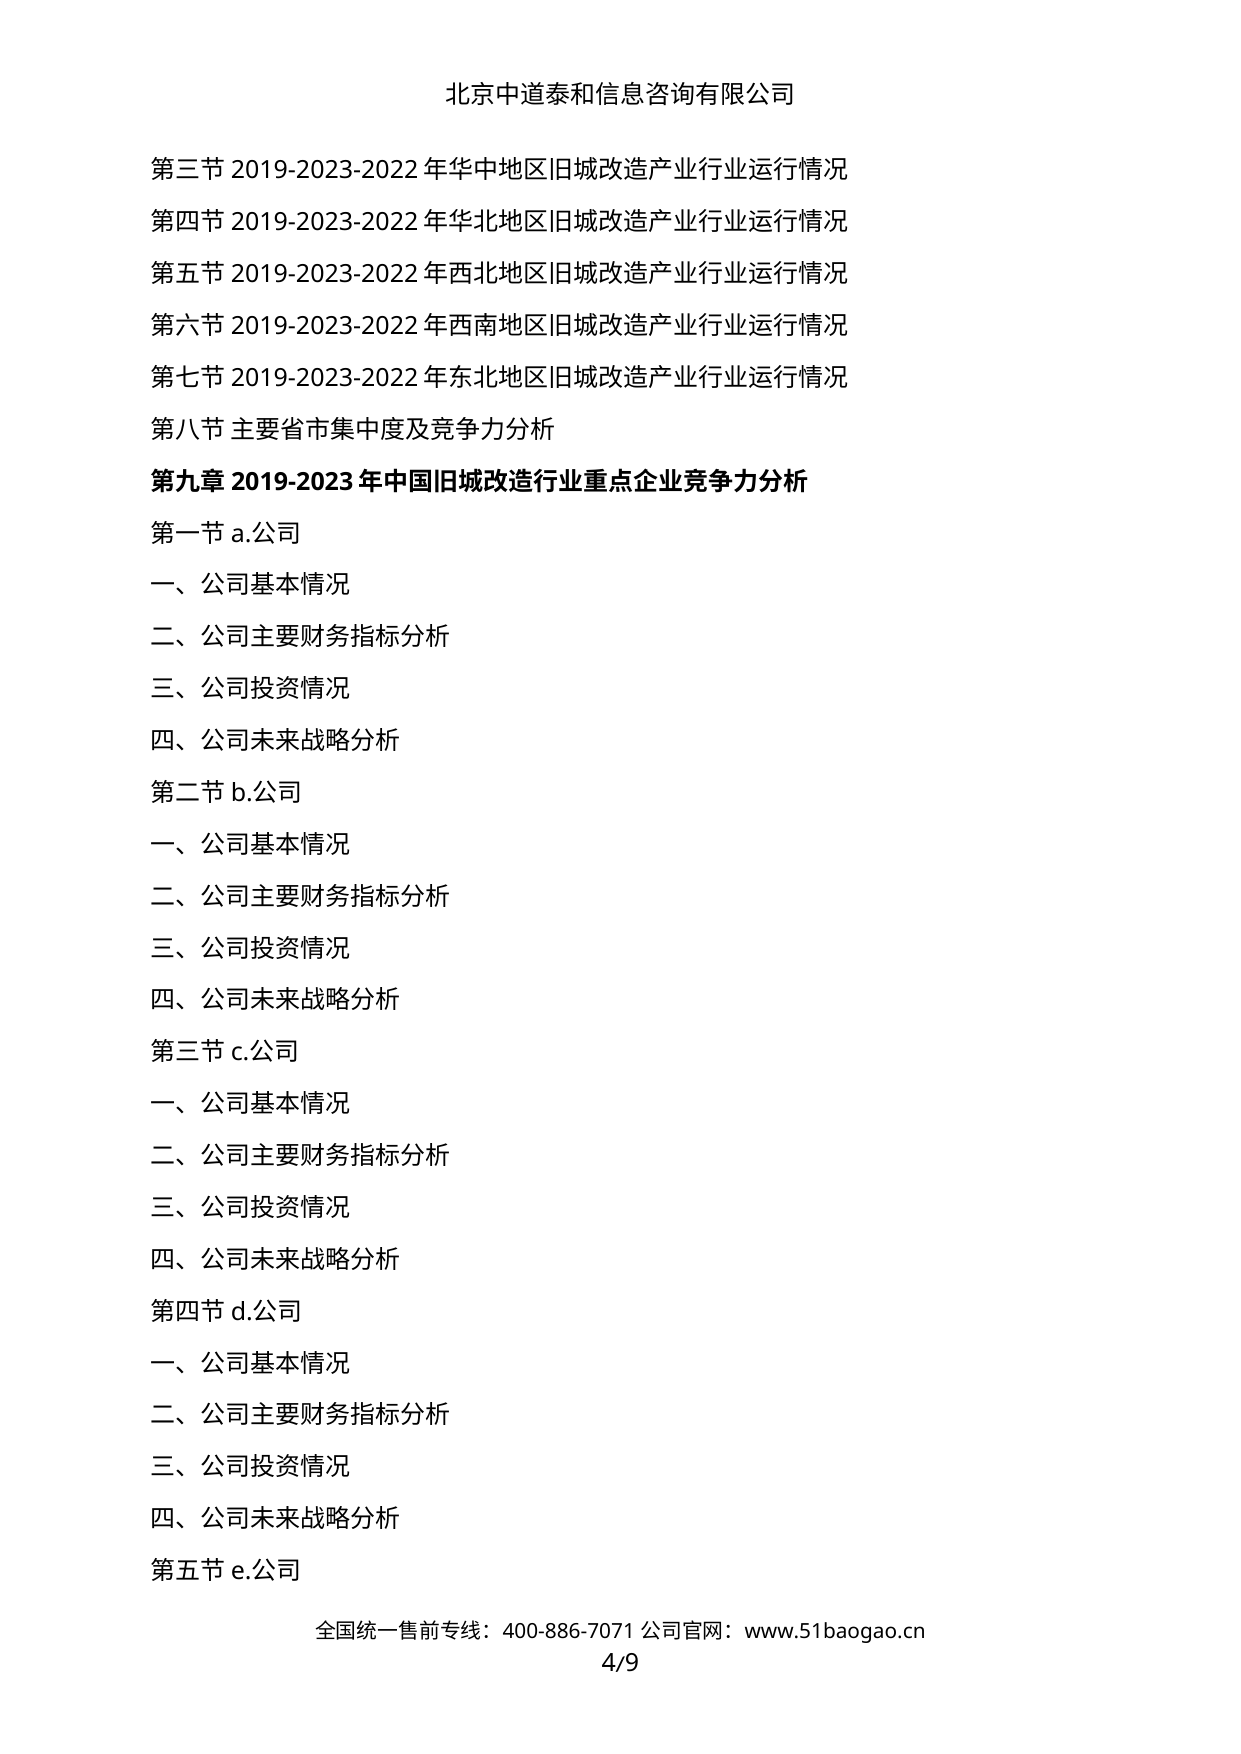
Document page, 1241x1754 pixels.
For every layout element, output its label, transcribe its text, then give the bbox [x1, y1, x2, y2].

text 第四节 2019-2023-2022年华北地区旧城改造产业行业运行情况 [150, 202, 1090, 238]
text 一、公司基本情况 [150, 1084, 1090, 1120]
text 第九章 2019-2023年中国旧城改造行业重点企业竞争力分析 [150, 461, 1090, 497]
text 二、公司主要财务指标分析 [150, 876, 1090, 912]
text 四、公司未来战略分析 [150, 1499, 1090, 1535]
text 第一节 a.公司 [150, 513, 1090, 549]
text 第二节 b.公司 [150, 772, 1090, 809]
text 二、公司主要财务指标分析 [150, 617, 1090, 653]
text 第六节 2019-2023-2022年西南地区旧城改造产业行业运行情况 [150, 306, 1090, 342]
text 第五节 2019-2023-2022年西北地区旧城改造产业行业运行情况 [150, 254, 1090, 290]
text 第七节 2019-2023-2022年东北地区旧城改造产业行业运行情况 [150, 357, 1090, 394]
text 第四节 d.公司 [150, 1291, 1090, 1327]
text 一、公司基本情况 [150, 824, 1090, 861]
text 第三节 c.公司 [150, 1032, 1090, 1068]
text 一、公司基本情况 [150, 565, 1090, 601]
text 三、公司投资情况 [150, 1447, 1090, 1483]
text 一、公司基本情况 [150, 1343, 1090, 1379]
text 三、公司投资情况 [150, 928, 1090, 964]
text 第三节 2019-2023-2022年华中地区旧城改造产业行业运行情况 [150, 150, 1090, 186]
text 四、公司未来战略分析 [150, 980, 1090, 1016]
text 第五节 e.公司 [150, 1551, 1090, 1587]
text 二、公司主要财务指标分析 [150, 1395, 1090, 1431]
text 二、公司主要财务指标分析 [150, 1136, 1090, 1172]
text 第八节 主要省市集中度及竞争力分析 [150, 409, 1090, 446]
text 三、公司投资情况 [150, 1187, 1090, 1224]
text 四、公司未来战略分析 [150, 1239, 1090, 1276]
text 三、公司投资情况 [150, 669, 1090, 705]
text 四、公司未来战略分析 [150, 721, 1090, 757]
